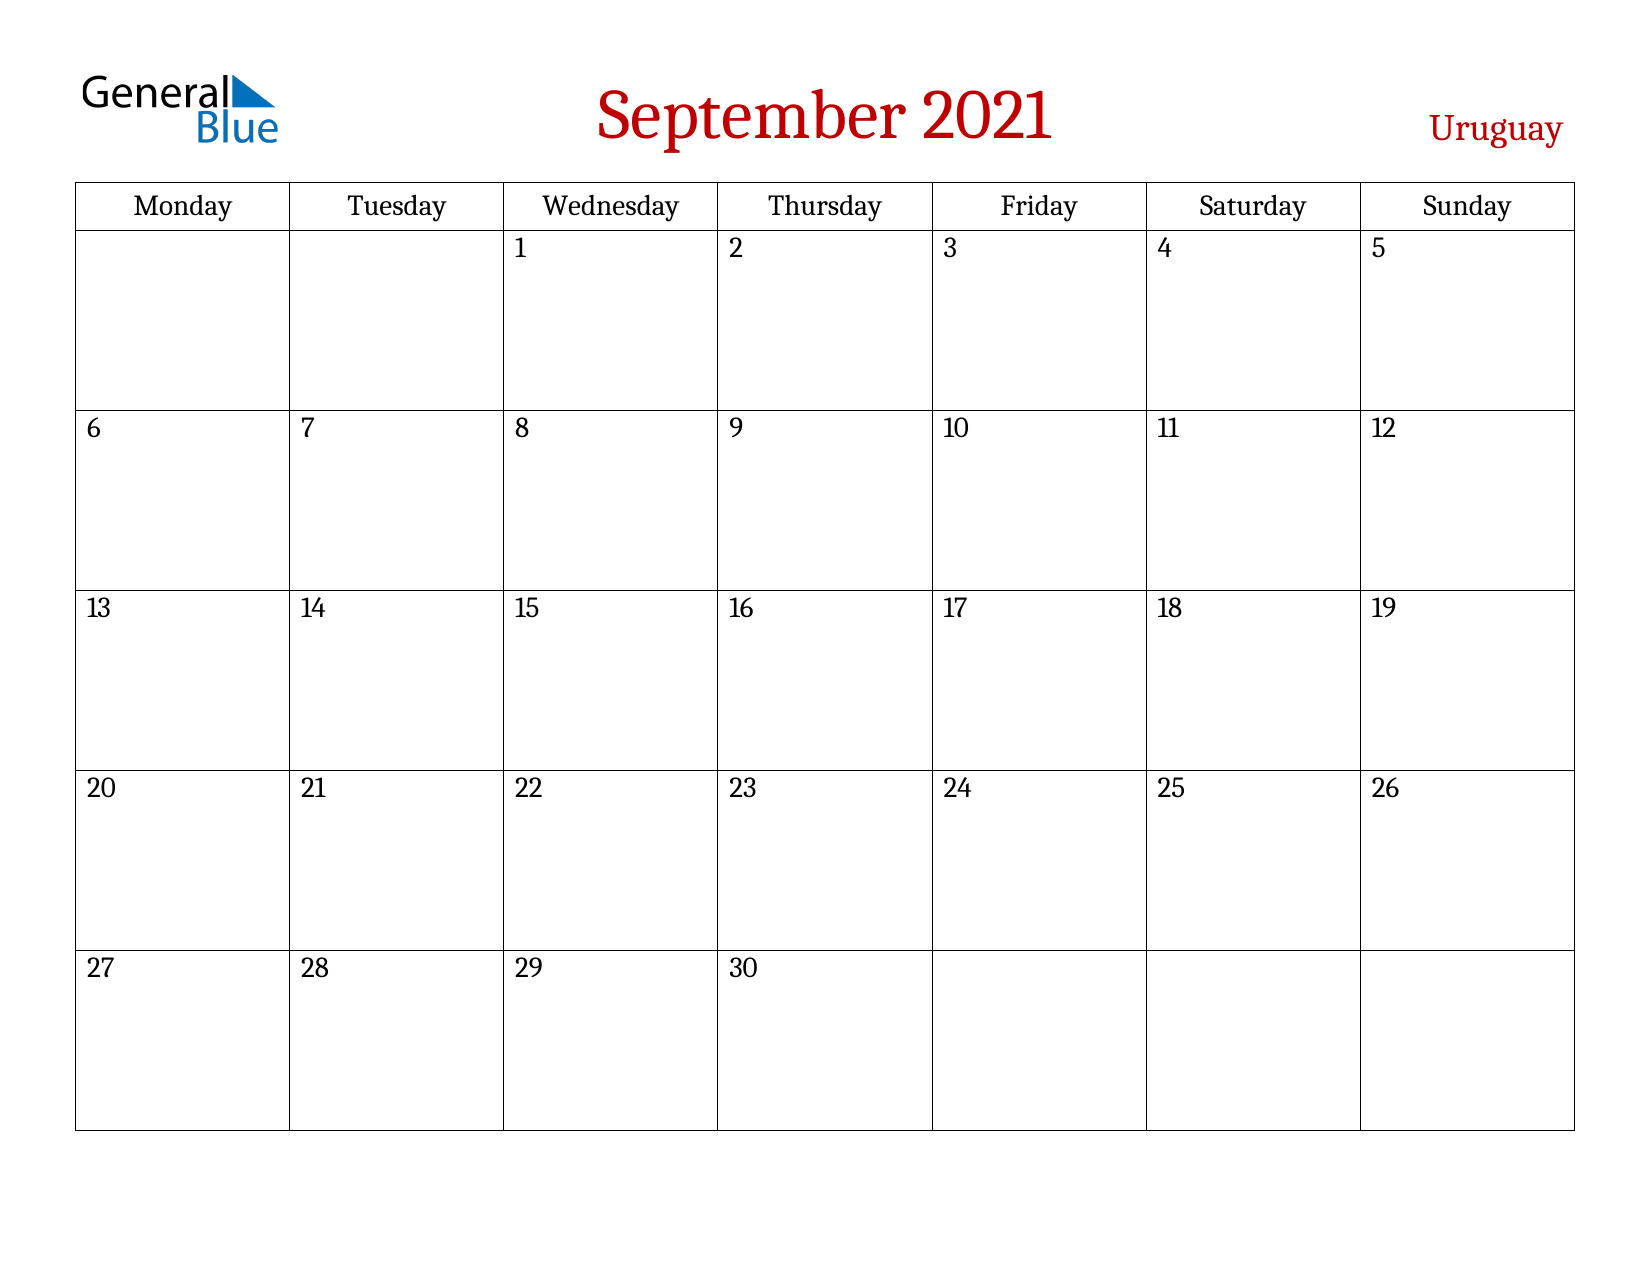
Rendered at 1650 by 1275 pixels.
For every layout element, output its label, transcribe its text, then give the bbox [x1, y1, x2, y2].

table_cell 8 [504, 411, 717, 444]
table_cell 27 [76, 951, 289, 985]
table_cell 5 [1361, 231, 1574, 264]
table_cell 17 [933, 591, 1146, 625]
table_cell 25 [1147, 771, 1360, 805]
table_cell 26 [1361, 771, 1574, 805]
table_cell 24 [933, 771, 1146, 805]
table_cell [1361, 985, 1574, 1130]
table_cell 11 [1147, 411, 1360, 444]
table_cell Saturday [1147, 183, 1360, 230]
table_cell [1147, 625, 1360, 770]
table_cell 15 [504, 591, 717, 625]
table_cell 7 [290, 411, 503, 444]
table_header September 2021 [504, 75, 1146, 182]
table_cell [933, 951, 1146, 985]
table_cell 9 [718, 411, 932, 444]
table_cell [76, 985, 289, 1130]
table_cell [76, 445, 289, 590]
table_cell Thursday [718, 183, 932, 230]
table_cell [1147, 951, 1360, 985]
table_cell 28 [290, 951, 503, 985]
table_cell [76, 625, 289, 770]
table_cell [504, 805, 717, 950]
table_cell 29 [504, 951, 717, 985]
table_cell [718, 625, 932, 770]
table_cell 20 [76, 771, 289, 805]
table_cell 1 [504, 231, 717, 264]
table_cell [933, 985, 1146, 1130]
table_cell [290, 231, 503, 264]
table_cell [504, 445, 717, 590]
table_cell [1361, 445, 1574, 590]
table_cell [1361, 265, 1574, 410]
table_cell 30 [718, 951, 932, 985]
table_header [76, 75, 503, 182]
picture [82, 75, 278, 143]
table_cell 13 [76, 591, 289, 625]
table_cell [290, 985, 503, 1130]
table_cell 18 [1147, 591, 1360, 625]
table_cell [718, 805, 932, 950]
table_cell 16 [718, 591, 932, 625]
table_cell [290, 625, 503, 770]
table_cell 2 [718, 231, 932, 264]
table_cell [504, 265, 717, 410]
table_cell [76, 231, 289, 264]
table_cell [1147, 445, 1360, 590]
table_cell [504, 625, 717, 770]
table_cell [718, 985, 932, 1130]
table_cell [76, 265, 289, 410]
table_cell [933, 265, 1146, 410]
table_cell [933, 445, 1146, 590]
table_cell 14 [290, 591, 503, 625]
table_cell [290, 265, 503, 410]
table_cell Tuesday [290, 183, 503, 230]
table_cell 10 [933, 411, 1146, 444]
table_cell [1361, 951, 1574, 985]
table_cell 19 [1361, 591, 1574, 625]
table_cell [933, 805, 1146, 950]
table_cell [76, 805, 289, 950]
table_cell [718, 445, 932, 590]
table_cell 6 [76, 411, 289, 444]
table_cell Friday [933, 183, 1146, 230]
table_cell [504, 985, 717, 1130]
table_header Uruguay [1146, 75, 1574, 182]
table_cell [1361, 625, 1574, 770]
table_cell Sunday [1361, 183, 1574, 230]
table_cell 21 [290, 771, 503, 805]
table_cell [1361, 805, 1574, 950]
table_cell 3 [933, 231, 1146, 264]
table_cell 23 [718, 771, 932, 805]
table_cell [1147, 985, 1360, 1130]
table_cell 12 [1361, 411, 1574, 444]
table_cell [718, 265, 932, 410]
table_cell [933, 625, 1146, 770]
table_cell Wednesday [504, 183, 717, 230]
table_cell [290, 445, 503, 590]
table_cell [1147, 265, 1360, 410]
table_cell [1147, 805, 1360, 950]
table_cell 4 [1147, 231, 1360, 264]
table_cell Monday [76, 183, 289, 230]
table_cell [290, 805, 503, 950]
table_cell 22 [504, 771, 717, 805]
